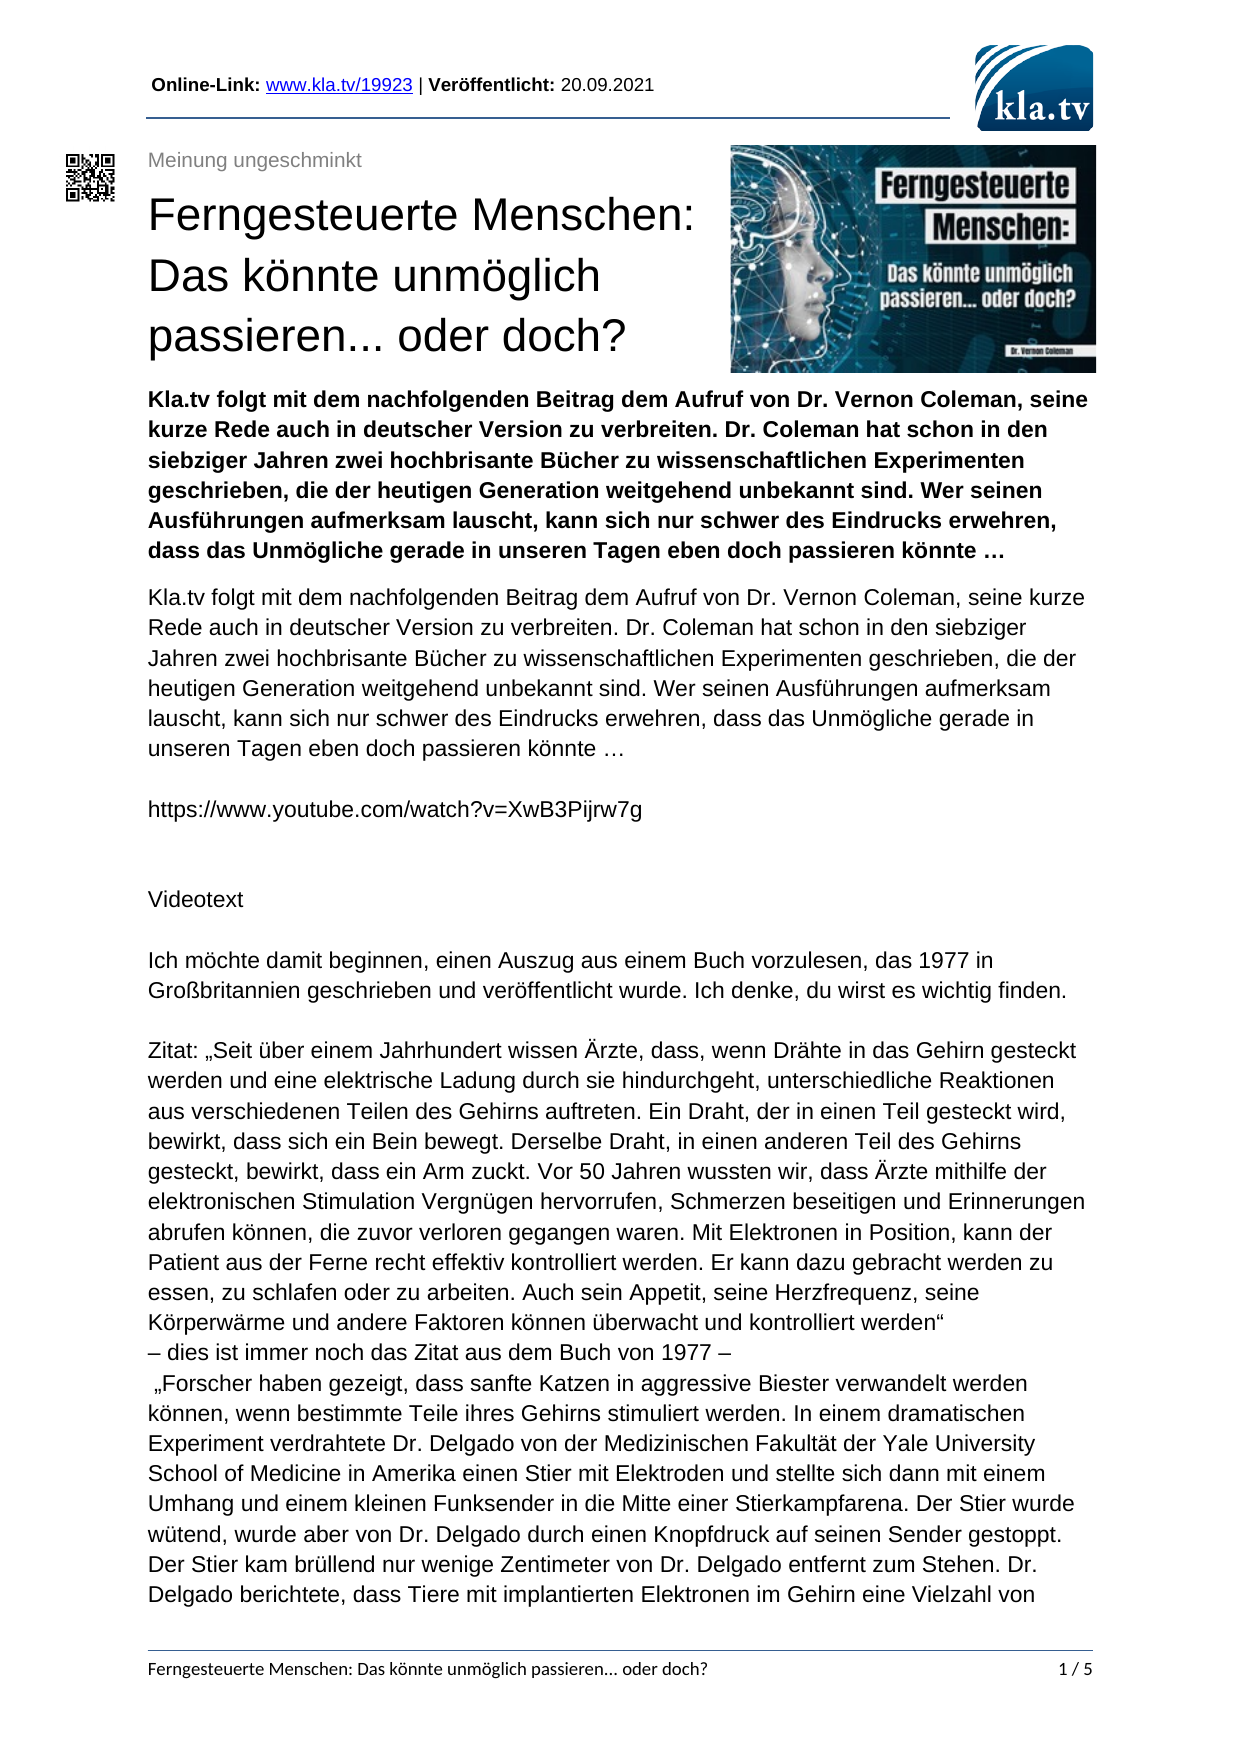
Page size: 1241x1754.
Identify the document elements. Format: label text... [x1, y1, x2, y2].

text Ferngesteuerte Menschen: Das könnte unmöglich passieren... oder doch? [148, 188, 1093, 362]
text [148, 584, 1093, 1607]
text Kla.tv folgt mit dem nachfolgenden Beitrag dem Aufruf von Dr. Vernon Coleman, seine kurze Rede auch in deutscher Version zu verbreiten. Dr. Coleman hat schon in den siebziger Jahren zwei hochbrisante Bücher zu wissenschaftlichen Experimenten geschrieben, die der heutigen Generation weitgehend unbekannt sind. Wer seinen Ausführungen aufmerksam lauscht, kann sich nur schwer des Eindrucks erwehren, dass das Unmögliche gerade in unseren Tagen eben doch passieren könnte … [148, 386, 1093, 563]
text Meinung ungeschminkt [148, 148, 1093, 172]
